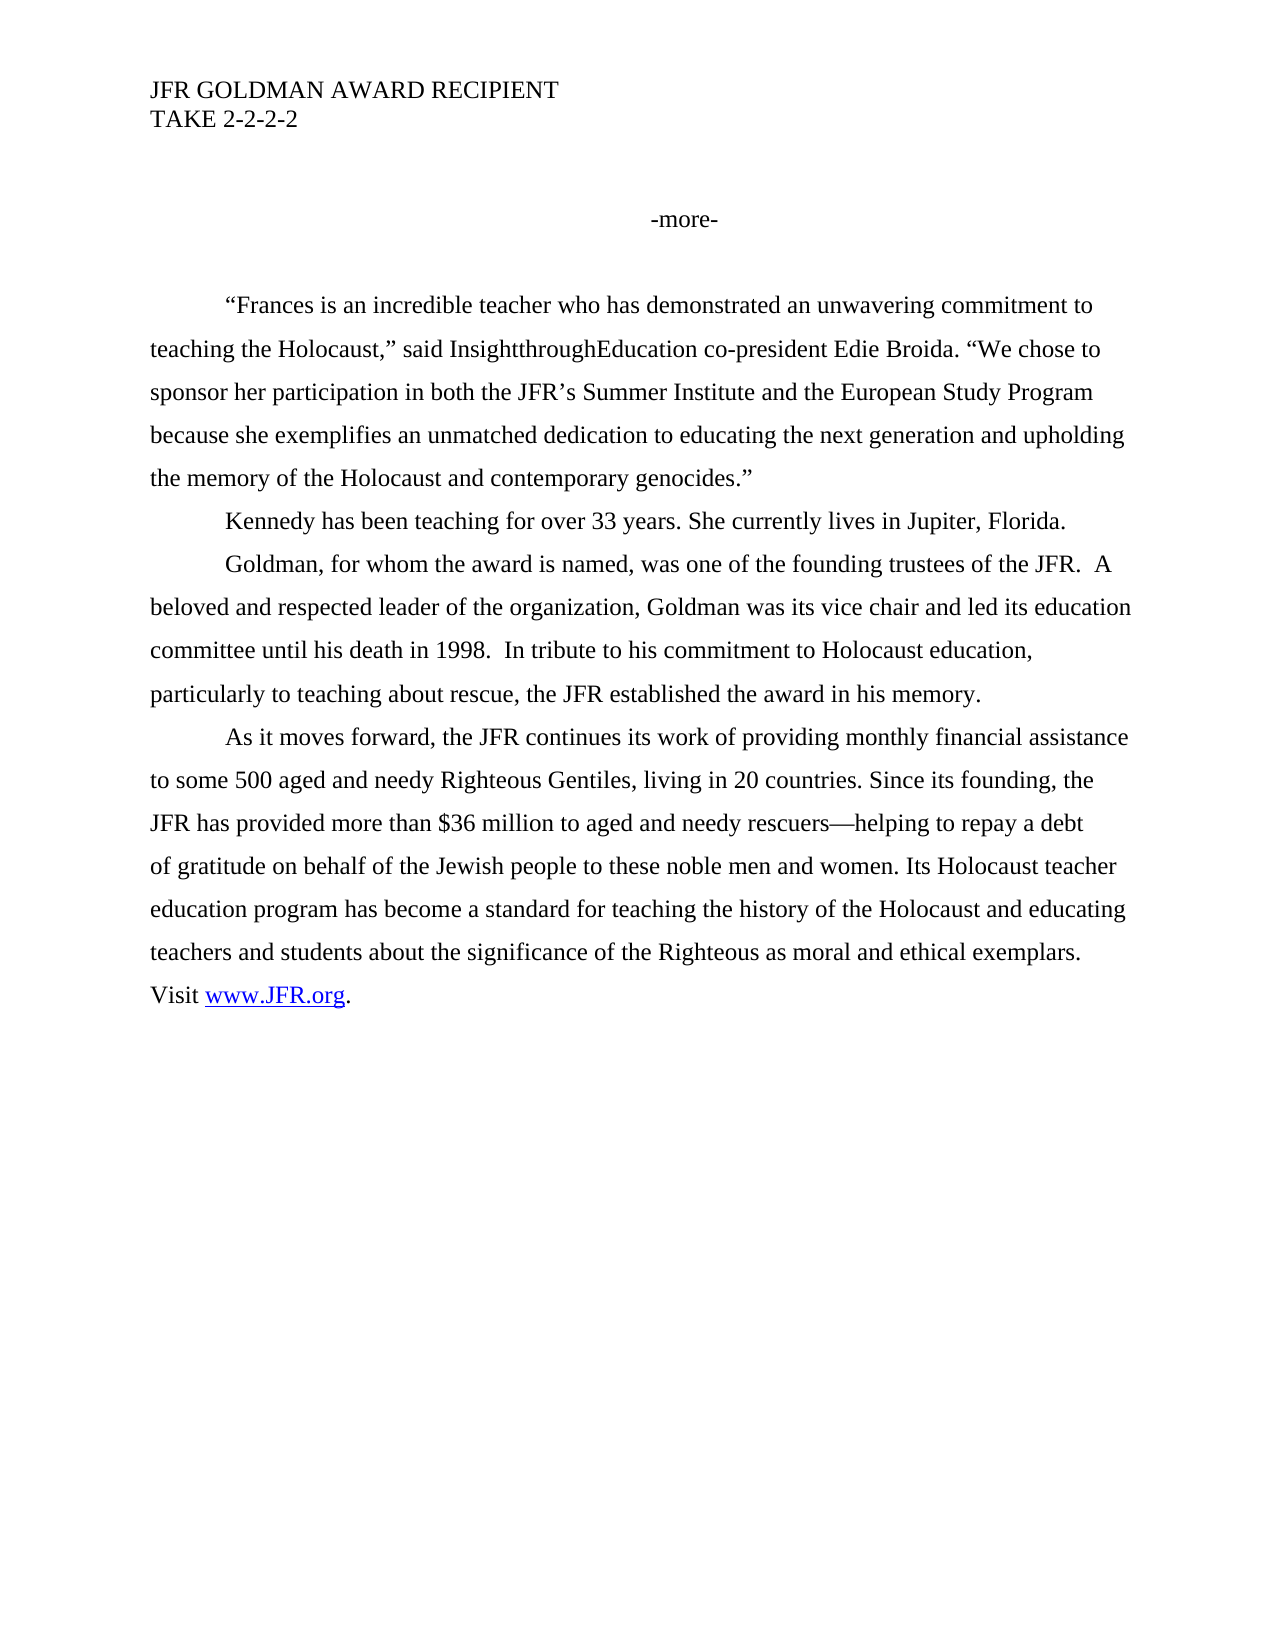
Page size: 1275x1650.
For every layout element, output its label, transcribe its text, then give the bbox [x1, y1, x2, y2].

text of gratitude on behalf of the Jewish people to these noble men and women. Its Holocaust teacher education program has become a standard for teaching the history of the Holocaust and educating teachers and students about the significance of the Righteous as moral and ethical exemplars. Visit www.JFR.org. [150, 851, 1135, 1009]
text “Frances is an incredible teacher who has demonstrated an unwavering commitment to teaching the Holocaust,” said InsightthroughEducation co-president Edie Broida. “We chose to sponsor her participation in both the JFR’s Summer Institute and the European Study Program because she exemplifies an unmatched dedication to educating the next generation and upholding the memory of the Holocaust and contemporary genocides.” [150, 291, 1144, 492]
text Goldman, for whom the award is named, was one of the founding trustees of the JFR. A beloved and respected leader of the organization, Goldman was its vice chair and led its education committee until his death in 1998. In tribute to his commitment to Holocaust education, particularly to teaching about rescue, the JFR established the award in his memory. [150, 549, 1144, 707]
text -more- [150, 204, 1144, 233]
text Kennedy has been teaching for over 33 years. She currently lives in Jupiter, Florida. [150, 506, 1144, 535]
text As it moves forward, the JFR continues its work of providing monthly financial assistance to some 500 aged and needy Righteous Gentiles, living in 20 countries. Since its founding, the JFR has provided more than $36 million to aged and needy rescuers—helping to repay a debt [150, 722, 1135, 837]
